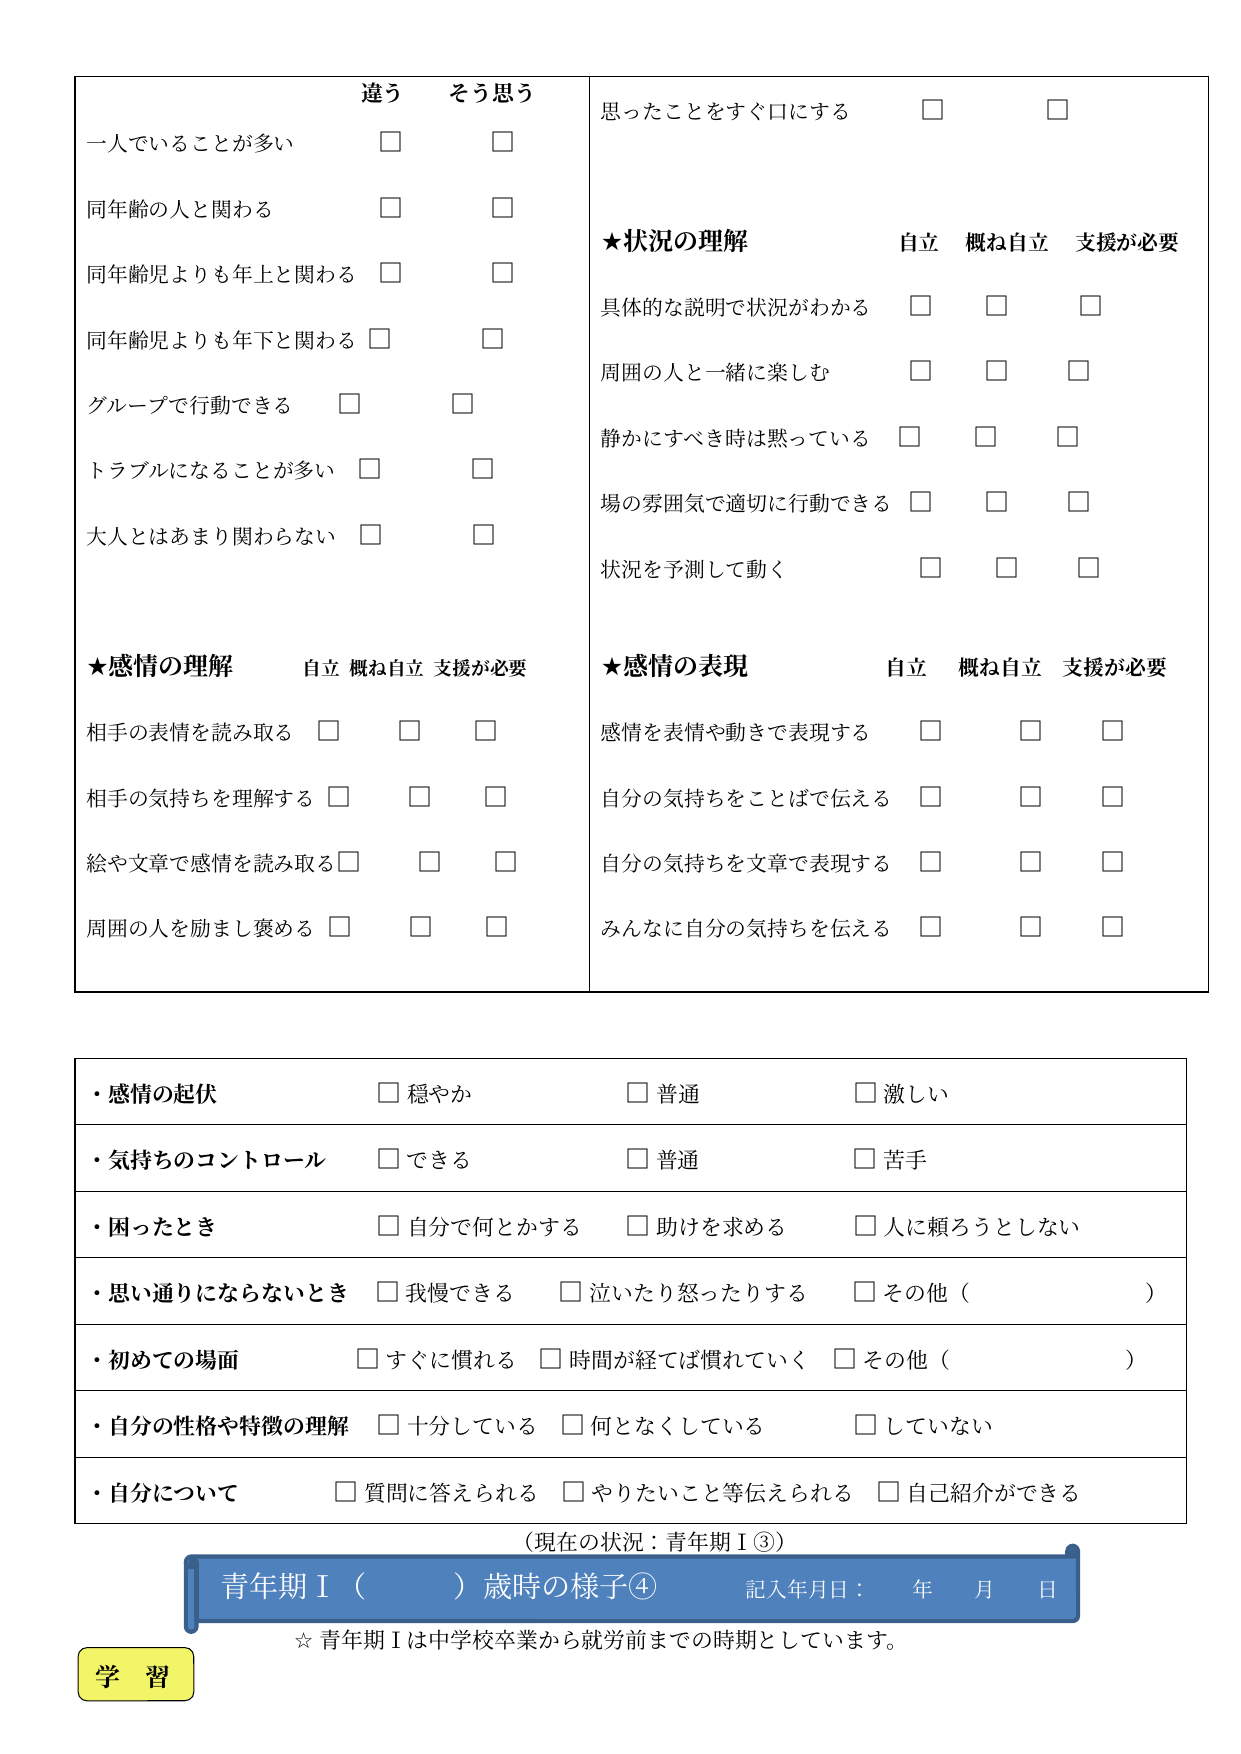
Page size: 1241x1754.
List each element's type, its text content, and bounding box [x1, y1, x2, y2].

table_cell ・思い通りにならないとき □ 我慢できる □ 泣いたり怒ったりする □ その他（ ） [76, 1258, 1186, 1324]
table_cell ・自分の性格や特徴の理解 □ 十分している □ 何となくしている □ していない [76, 1391, 1186, 1457]
table_cell ・気持ちのコントロール □ できる □ 普通 □ 苦手 [76, 1125, 1186, 1191]
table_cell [590, 77, 1208, 991]
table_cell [76, 77, 589, 991]
text ☆ 青年期Ⅰは中学校卒業から就労前までの時期としています。 [75, 1622, 1165, 1655]
table_header ・感情の起伏 □ 穏やか □ 普通 □ 激しい [76, 1059, 1186, 1124]
table_cell ・自分について □ 質問に答えられる □ やりたいこと等伝えられる □ 自己紹介ができる [76, 1458, 1186, 1523]
table_cell ・困ったとき □ 自分で何とかする □ 助けを求める □ 人に頼ろうとしない [76, 1192, 1186, 1257]
table_cell ・初めての場面 □ すぐに慣れる □ 時間が経てば慣れていく □ その他（ ） [76, 1325, 1186, 1390]
text （現在の状況：青年期Ⅰ③） [75, 1524, 1165, 1557]
